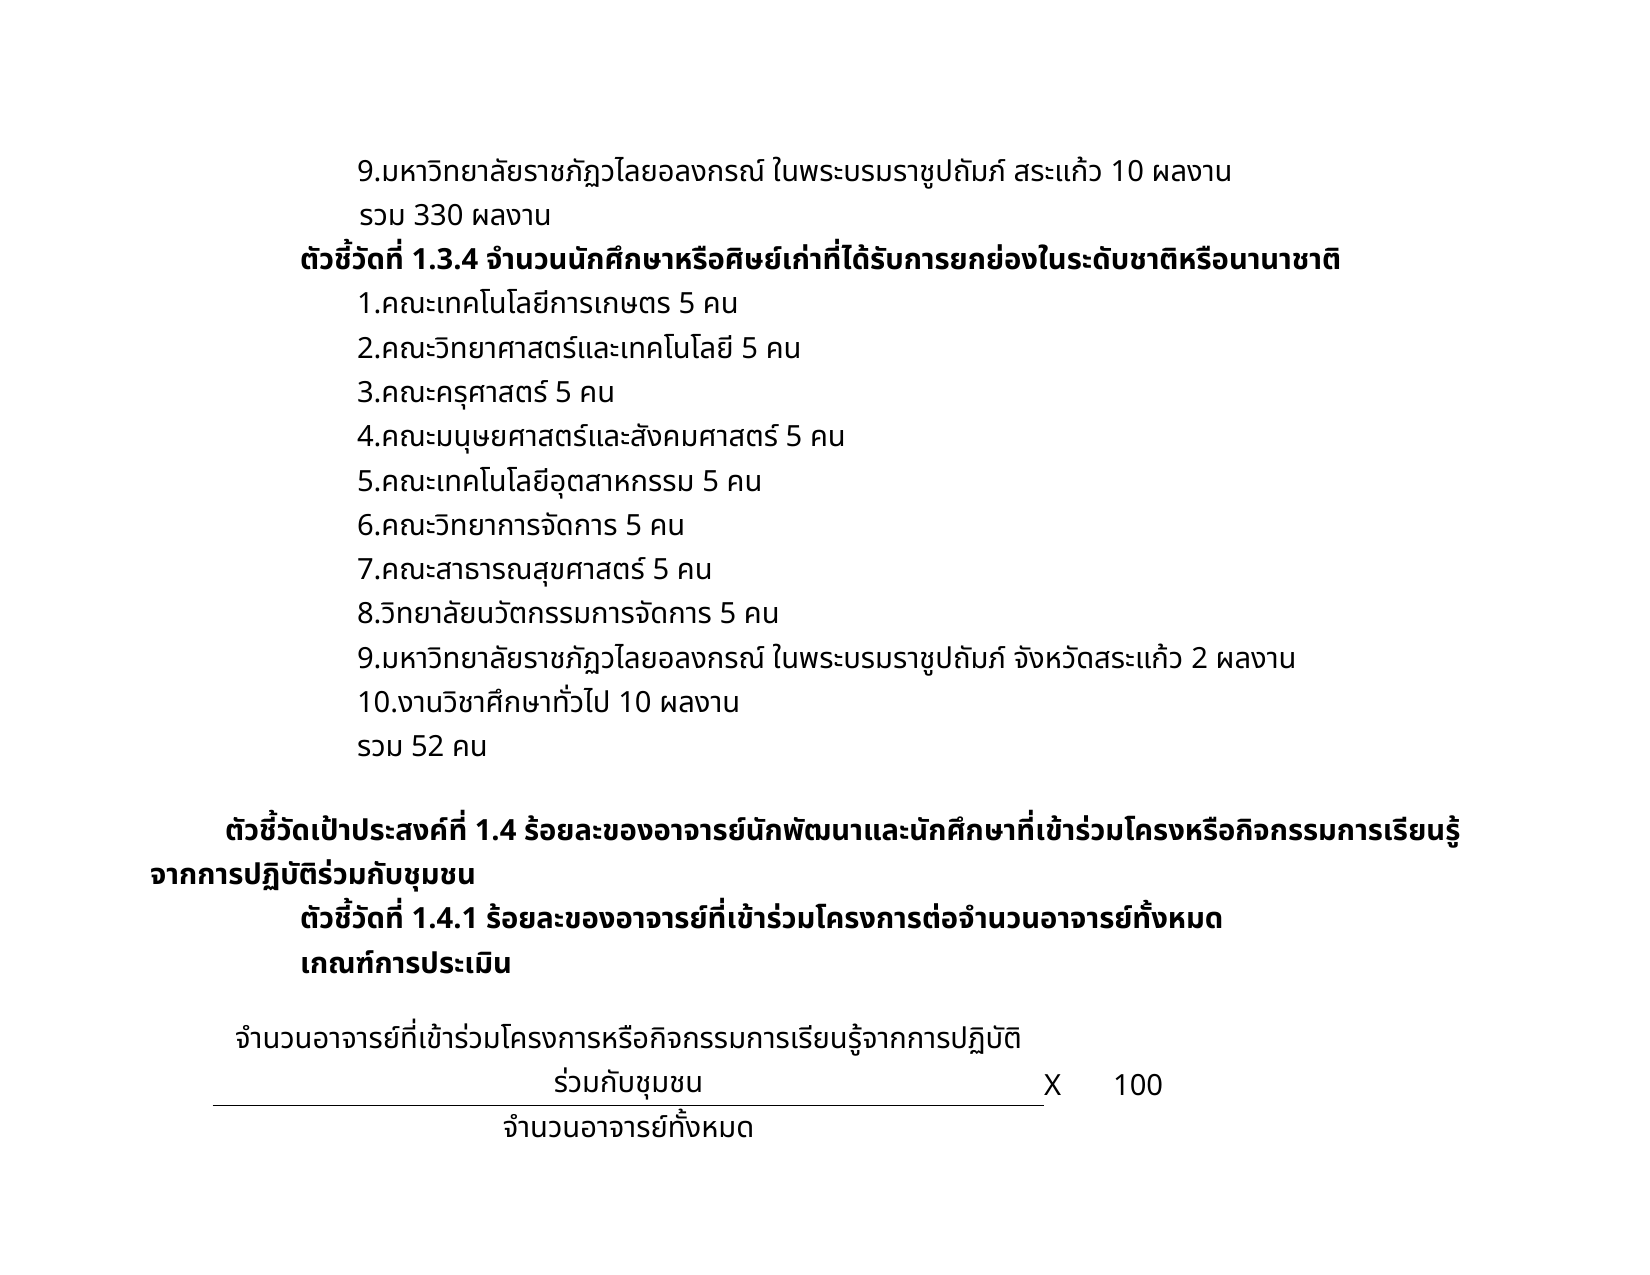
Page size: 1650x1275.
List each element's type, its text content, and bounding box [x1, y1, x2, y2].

text 9.มหาวิทยาลัยราชภัฏวไลยอลงกรณ์ ในพระบรมราชูปถัมภ์ จังหวัดสระแก้ว 2 ผลงาน [148, 637, 1500, 681]
text 4.คณะมนุษยศาสตร์และสังคมศาสตร์ 5 คน [148, 416, 1500, 460]
table_header X [1044, 1017, 1091, 1150]
table_header จำนวนอาจารย์ที่เข้าร่วมโครงการหรือกิจกรรมการเรียนรู้จากการปฏิบัติร่วมกับชุมชน [213, 1017, 1044, 1105]
text รวม 52 คน [148, 726, 1500, 770]
text 6.คณะวิทยาการจัดการ 5 คน [148, 504, 1500, 548]
text 10.งานวิชาศึกษาทั่วไป 10 ผลงาน [148, 681, 1500, 726]
text ตัวชี้วัดที่ 1.4.1 ร้อยละของอาจารย์ที่เข้าร่วมโครงการต่อจำนวนอาจารย์ทั้งหมด [225, 898, 1500, 942]
text 7.คณะสาธารณสุขศาสตร์ 5 คน [148, 548, 1500, 593]
text ตัวชี้วัดเป้าประสงค์ที่ 1.4 ร้อยละของอาจารย์นักพัฒนาและนักศึกษาที่เข้าร่วมโครงหรือกิจกรรมการเรียนรู้จากการปฏิบัติร่วมกับชุมชน [150, 809, 1500, 898]
text 8.วิทยาลัยนวัตกรรมการจัดการ 5 คน [148, 593, 1500, 637]
text 5.คณะเทคโนโลยีอุตสาหกรรม 5 คน [148, 460, 1500, 504]
text 1.คณะเทคโนโลยีการเกษตร 5 คน [148, 283, 1500, 327]
table_header 100 [1091, 1017, 1184, 1150]
text 2.คณะวิทยาศาสตร์และเทคโนโลยี 5 คน [148, 327, 1500, 371]
text รวม 330 ผลงาน [150, 194, 1551, 238]
text เกณฑ์การประเมิน [225, 942, 1500, 986]
text 3.คณะครุศาสตร์ 5 คน [148, 371, 1500, 416]
table_cell จำนวนอาจารย์ทั้งหมด [213, 1106, 1044, 1150]
text ตัวชี้วัดที่ 1.3.4 จำนวนนักศึกษาหรือศิษย์เก่าที่ได้รับการยกย่องในระดับชาติหรือนานาชาติ [148, 238, 1500, 283]
text 9.มหาวิทยาลัยราชภัฏวไลยอลงกรณ์ ในพระบรมราชูปถัมภ์ สระแก้ว 10 ผลงาน [148, 150, 1500, 194]
